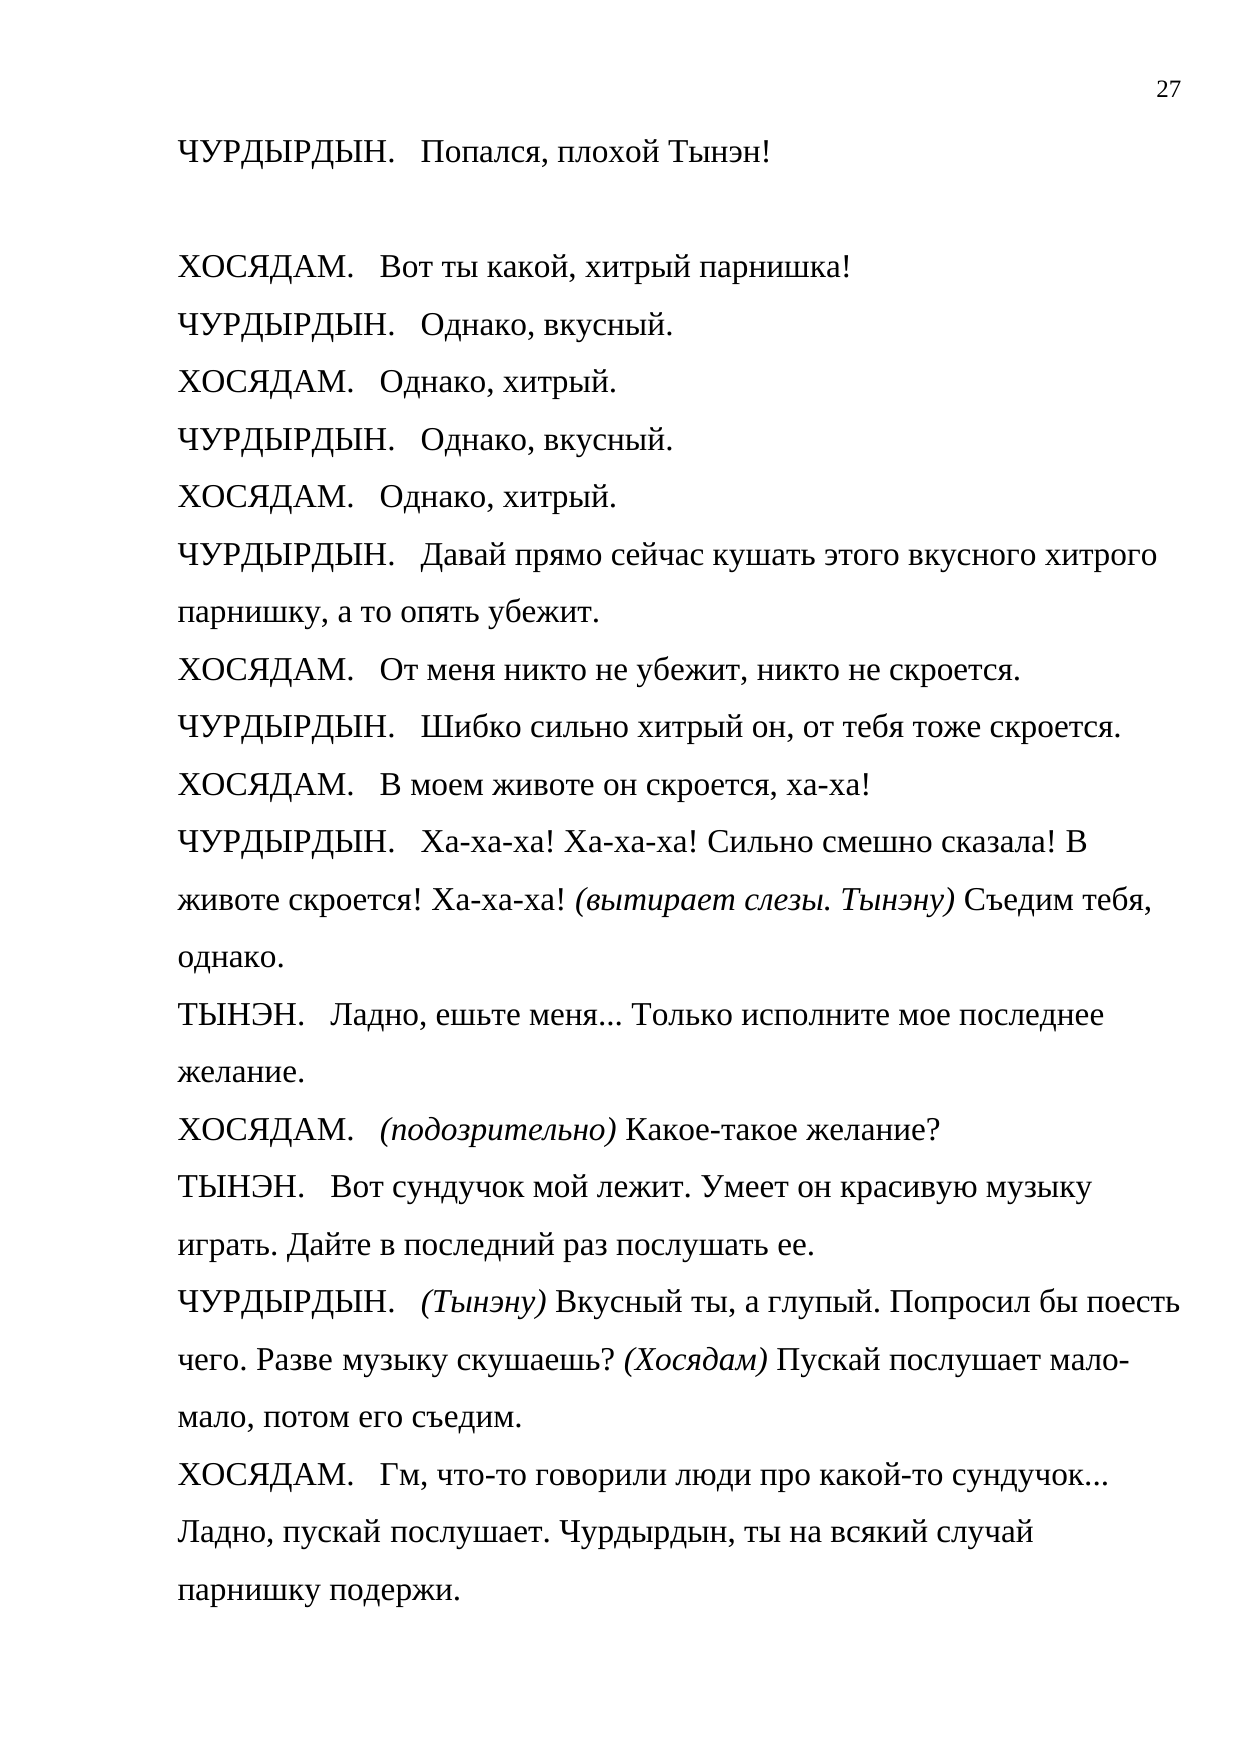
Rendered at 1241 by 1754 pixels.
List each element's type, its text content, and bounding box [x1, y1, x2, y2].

text ХОСЯДАМ. Однако, хитрый. [177, 361, 1181, 400]
text ХОСЯДАМ. В моем животе он скроется, ха-ха! [177, 764, 1181, 802]
text ЧУРДЫРДЫН. Шибко сильно хитрый он, от тебя тоже скроется. [177, 706, 1181, 745]
text ТЫНЭН. Ладно, ешьте меня... Только исполните мое последнее желание. [177, 994, 1181, 1090]
text ХОСЯДАМ. От меня никто не убежит, никто не скроется. [177, 649, 1181, 687]
text ЧУРДЫРДЫН. Попался, плохой Тынэн! [177, 131, 1181, 170]
text ЧУРДЫРДЫН. Давай прямо сейчас кушать этого вкусного хитрого парнишку, а то опять убежит. [177, 534, 1181, 630]
text ЧУРДЫРДЫН. Однако, вкусный. [177, 304, 1181, 342]
text ХОСЯДАМ. (подозрительно) Какое-такое желание? [177, 1109, 1181, 1147]
text ХОСЯДАМ. Однако, хитрый. [177, 476, 1181, 515]
text ЧУРДЫРДЫН. Однако, вкусный. [177, 419, 1181, 457]
text ХОСЯДАМ. Вот ты какой, хитрый парнишка! [177, 246, 1181, 285]
text ХОСЯДАМ. Гм, что-то говорили люди про какой-то сундучок... Ладно, пускай послушает. Чурдырдын, ты на всякий случай парнишку подержи. [177, 1454, 1181, 1608]
text ТЫНЭН. Вот сундучок мой лежит. Умеет он красивую музыку играть. Дайте в последний раз послушать ее. [177, 1166, 1181, 1262]
text ЧУРДЫРДЫН. Ха-ха-ха! Ха-ха-ха! Сильно смешно сказала! В животе скроется! Ха-ха-ха! (вытирает слезы. Тынэну) Съедим тебя, однако. [177, 821, 1181, 975]
text ЧУРДЫРДЫН. (Тынэну) Вкусный ты, а глупый. Попросил бы поесть чего. Разве музыку скушаешь? (Хосядам) Пускай послушает мало-мало, потом его съедим. [177, 1281, 1181, 1435]
